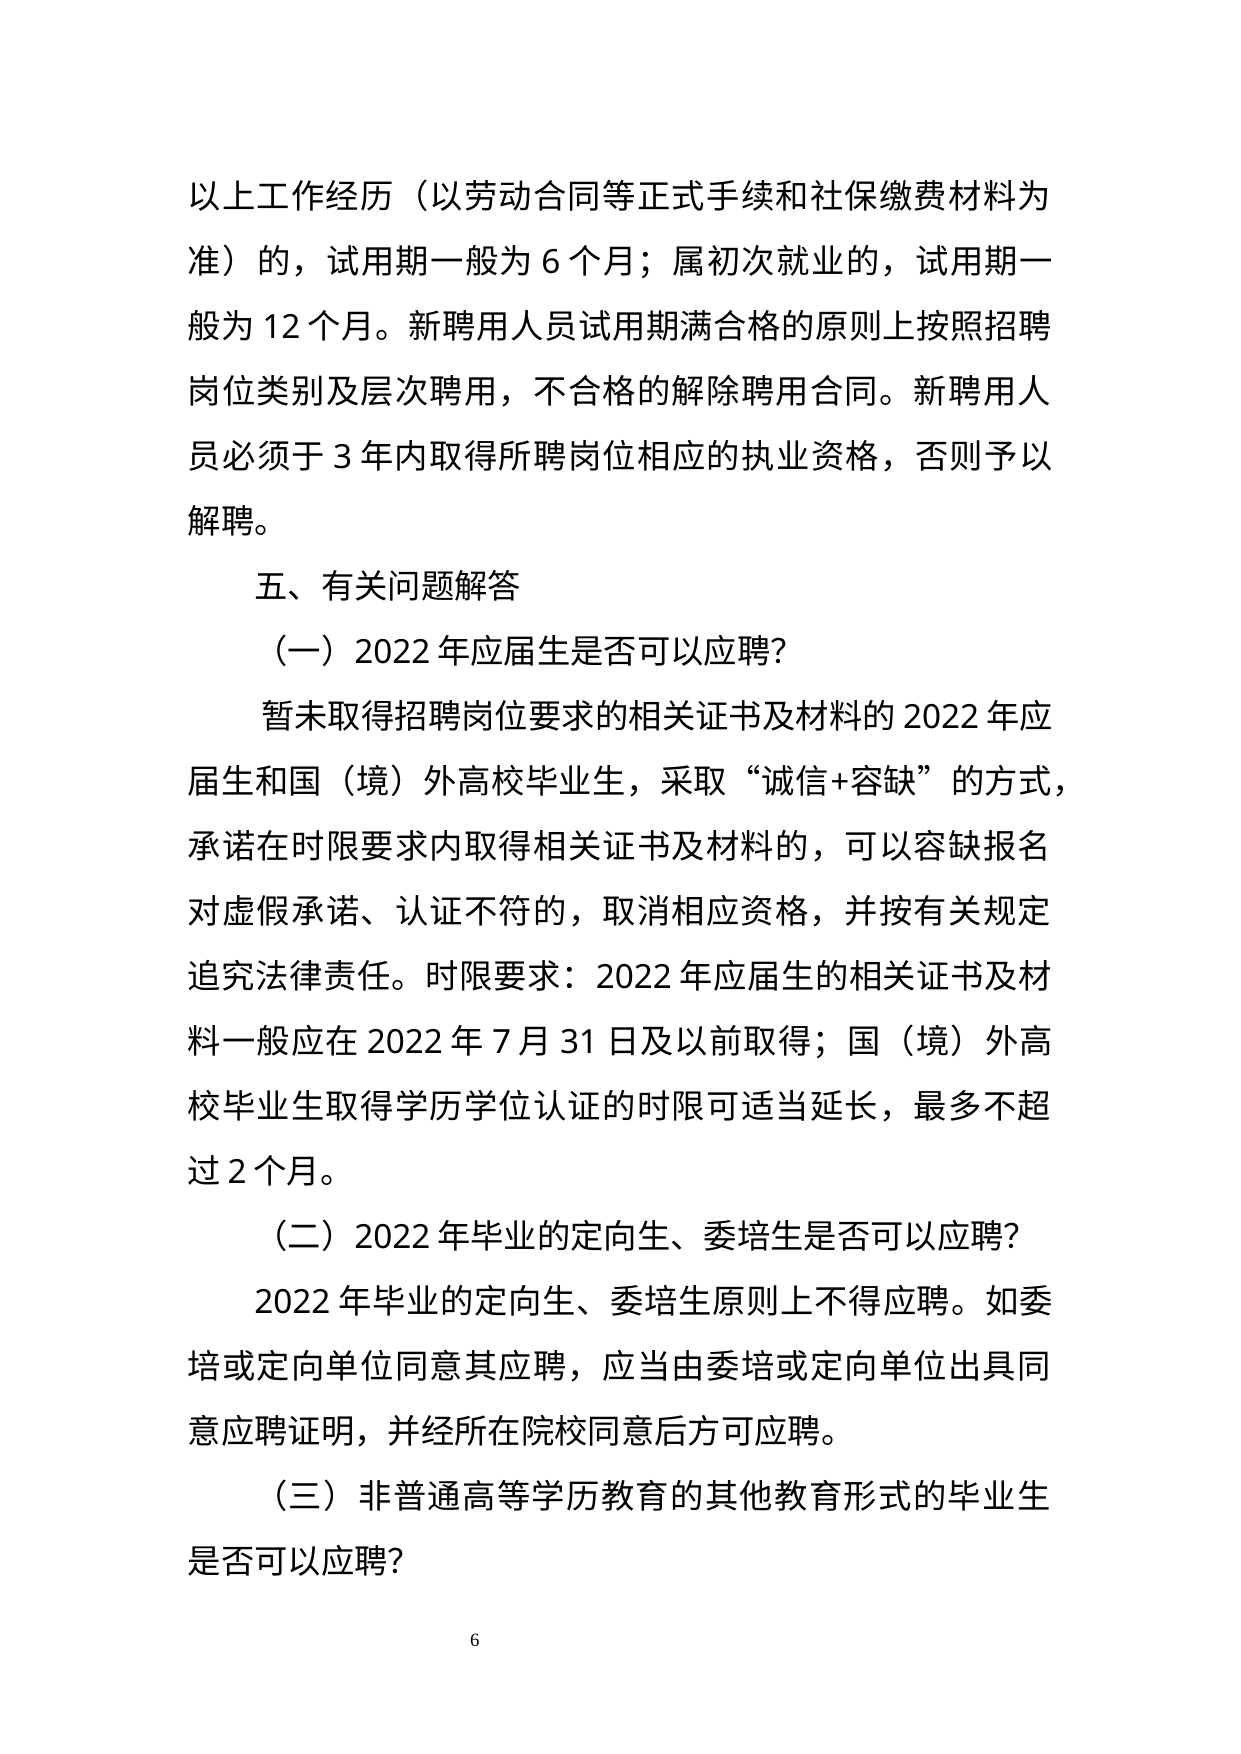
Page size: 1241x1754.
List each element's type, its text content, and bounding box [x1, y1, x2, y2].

text 2022年毕业的定向生、委培生原则上不得应聘。如委培或定向单位同意其应聘，应当由委培或定向单位出具同意应聘证明，并经所在院校同意后方可应聘。 [187, 1267, 1053, 1462]
text 五、有关问题解答 [187, 552, 1053, 617]
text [187, 162, 1053, 552]
text （三）非普通高等学历教育的其他教育形式的毕业生是否可以应聘？ [187, 1462, 1053, 1592]
text 暂未取得招聘岗位要求的相关证书及材料的2022年应届生和国（境）外高校毕业生，采取“诚信+容缺”的方式，承诺在时限要求内取得相关证书及材料的，可以容缺报名。对虚假承诺、认证不符的，取消相应资格，并按有关规定追究法律责任。时限要求：2022年应届生的相关证书及材料一般应在2022年7月31日及以前取得；国（境）外高校毕业生取得学历学位认证的时限可适当延长，最多不超过2个月。 [187, 682, 1053, 1202]
text （二）2022年毕业的定向生、委培生是否可以应聘？ [187, 1202, 1053, 1267]
text （一）2022年应届生是否可以应聘？ [187, 617, 1053, 682]
